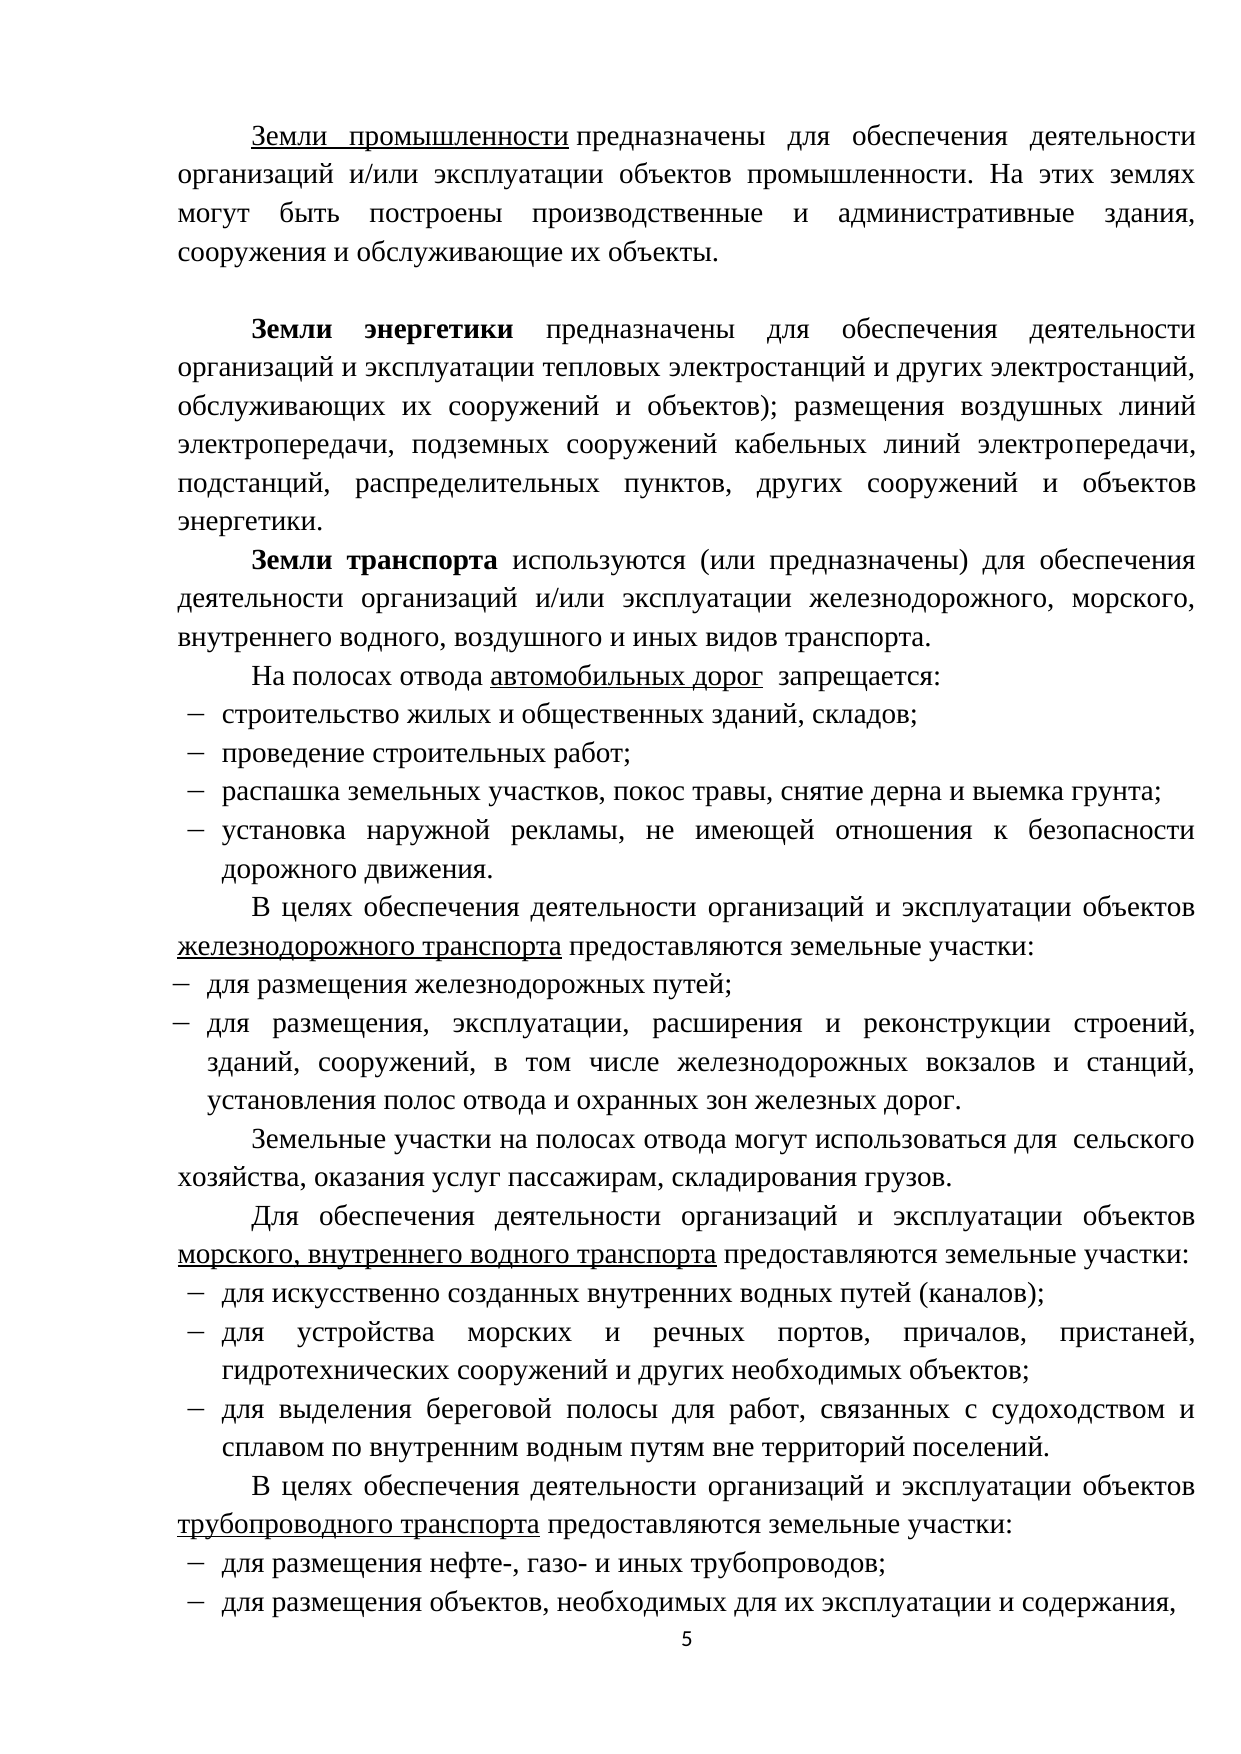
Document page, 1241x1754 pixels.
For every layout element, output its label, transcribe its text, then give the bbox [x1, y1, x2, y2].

list проведение строительных работ; [184, 735, 1196, 768]
list для размещения железнодорожных путей; [169, 966, 1196, 1000]
text На полосах отвода автомобильных дорог запрещается: [177, 658, 1196, 691]
text Земли энергетики предназначены для обеспечения деятельности организаций и эксплуатации тепловых электростанций и других электростанций, обслуживающих их сооружений и объектов); размещения воздушных линий электропередачи, подземных сооружений кабельных линий электропередачи, подстанций, распределительных пунктов, других сооружений и объектов энергетики. [177, 311, 1196, 537]
list для выделения береговой полосы для работ, связанных с судоходством и сплавом по внутренним водным путям вне территорий поселений. [184, 1391, 1196, 1463]
list распашка земельных участков, покос травы, снятие дерна и выемка грунта; [184, 773, 1196, 807]
list для размещения, эксплуатации, расширения и реконструкции строений, зданий, сооружений, в том числе железнодорожных вокзалов и станций, установления полос отвода и охранных зон железных дорог. [169, 1005, 1196, 1116]
list для искусственно созданных внутренних водных путей (каналов); [184, 1275, 1196, 1309]
text Земельные участки на полосах отвода могут использоваться для сельского хозяйства, оказания услуг пассажирам, складирования грузов. [177, 1121, 1196, 1193]
text Для обеспечения деятельности организаций и эксплуатации объектов морского, внутреннего водного транспорта предоставляются земельные участки: [177, 1198, 1196, 1270]
list для устройства морских и речных портов, причалов, пристаней, гидротехнических сооружений и других необходимых объектов; [184, 1314, 1196, 1386]
text Земли промышленности предназначены для обеспечения деятельности организаций и/или эксплуатации объектов промышленности. На этих землях могут быть построены производственные и административные здания, сооружения и обслуживающие их объекты. [177, 118, 1196, 267]
list строительство жилых и общественных зданий, складов; [184, 696, 1196, 730]
text В целях обеспечения деятельности организаций и эксплуатации объектов трубопроводного транспорта предоставляются земельные участки: [177, 1468, 1196, 1540]
list для размещения объектов, необходимых для их эксплуатации и содержания, [184, 1584, 1196, 1617]
text Земли транспорта используются (или предназначены) для обеспечения деятельности организаций и/или эксплуатации железнодорожного, морского, внутреннего водного, воздушного и иных видов транспорта. [177, 542, 1196, 653]
list установка наружной рекламы, не имеющей отношения к безопасности дорожного движения. [184, 812, 1196, 884]
list для размещения нефте-, газо- и иных трубопроводов; [184, 1545, 1196, 1579]
text В целях обеспечения деятельности организаций и эксплуатации объектов железнодорожного транспорта предоставляются земельные участки: [177, 889, 1196, 961]
